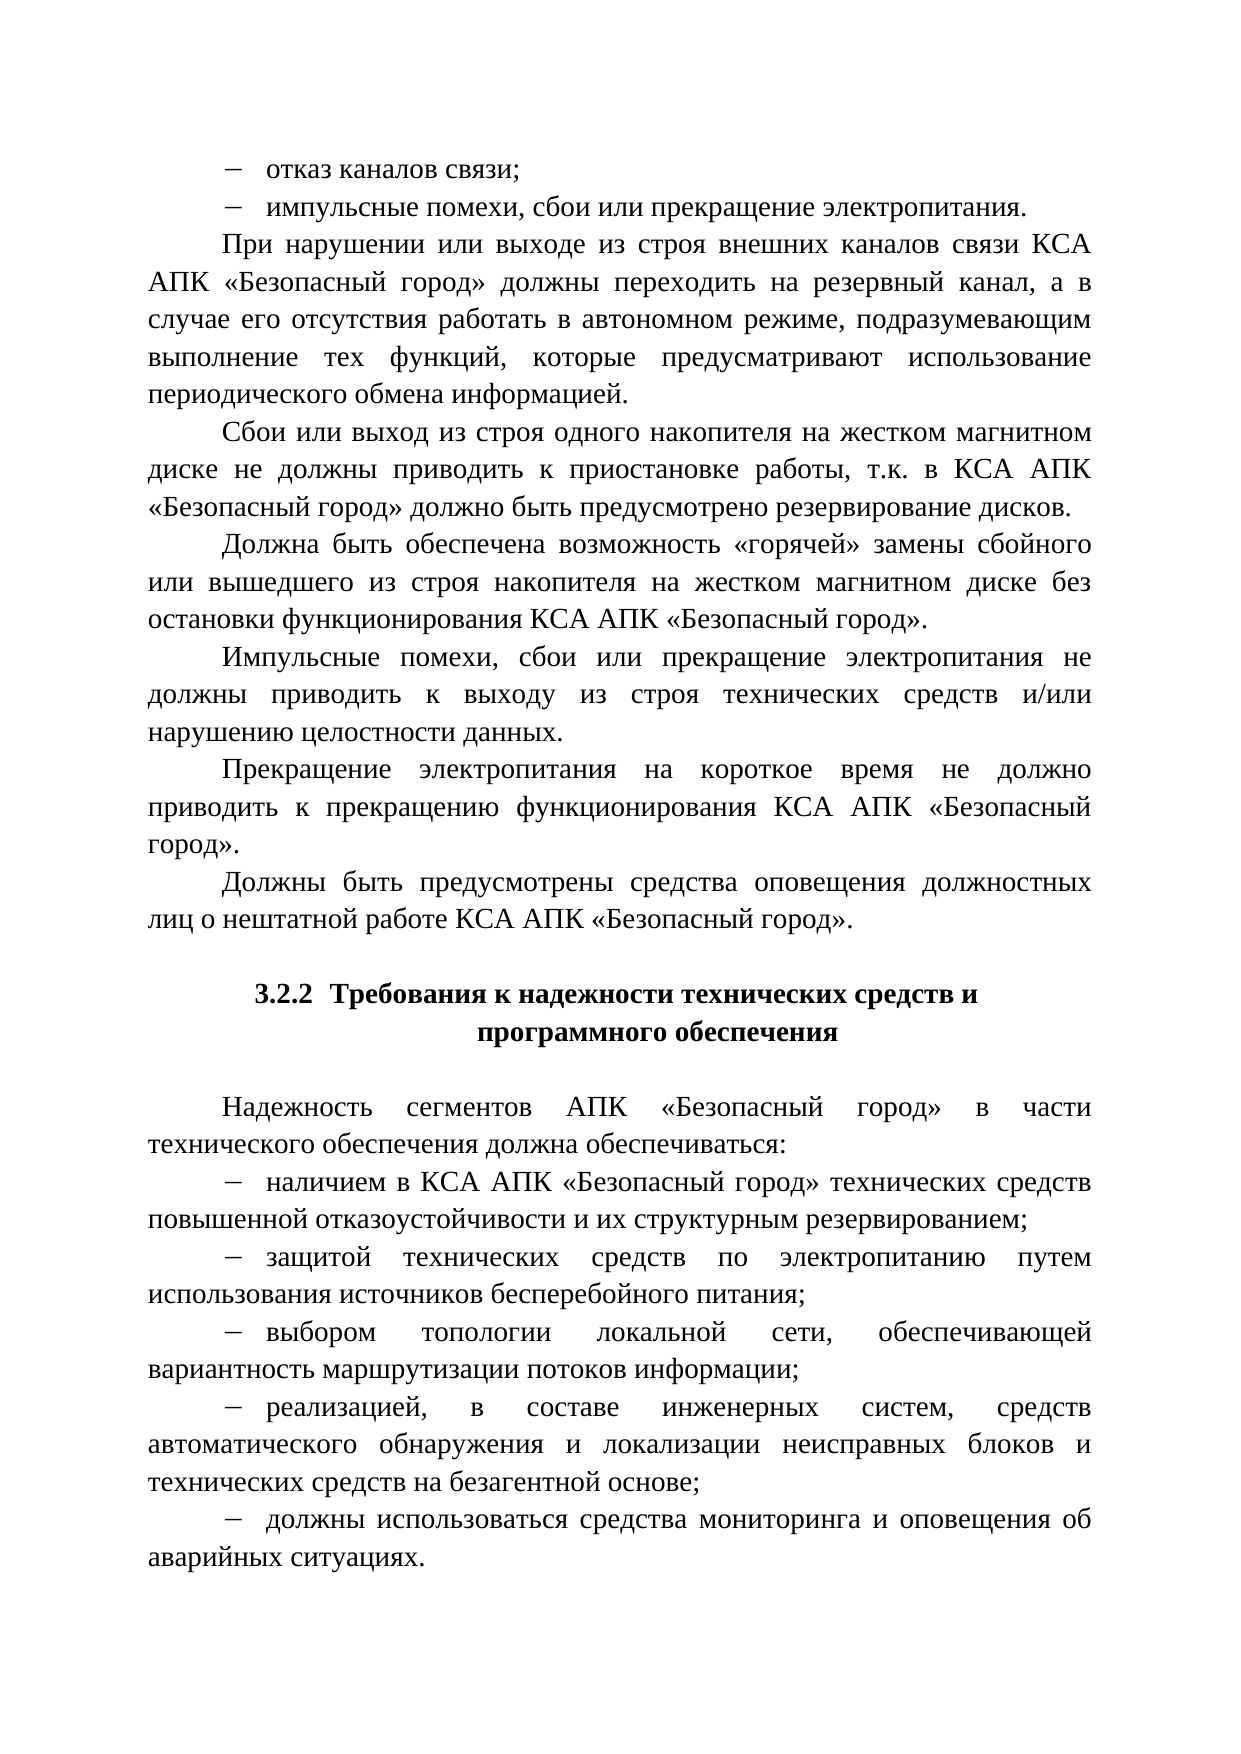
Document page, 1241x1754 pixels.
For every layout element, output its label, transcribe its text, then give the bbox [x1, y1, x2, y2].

text Должны быть предусмотрены средства оповещения должностных лиц о нештатной работе КСА АПК «Безопасный город». [148, 860, 1092, 935]
list отказ каналов связи; [148, 148, 1092, 185]
list должны использоваться средства мониторинга и оповещения об аварийных ситуациях. [148, 1498, 1092, 1573]
text Должна быть обеспечена возможность «горячей» замены сбойного или вышедшего из строя накопителя на жестком магнитном диске без остановки функционирования КСА АПК «Безопасный город». [148, 523, 1092, 635]
text Прекращение электропитания на короткое время не должно приводить к прекращению функционирования КСА АПК «Безопасный город». [148, 748, 1092, 860]
list импульсные помехи, сбои или прекращение электропитания. [148, 185, 1092, 223]
list реализацией, в составе инженерных систем, средств автоматического обнаружения и локализации неисправных блоков и технических средств на безагентной основе; [148, 1385, 1092, 1498]
text Импульсные помехи, сбои или прекращение электропитания не должны приводить к выходу из строя технических средств и/или нарушению целостности данных. [148, 635, 1092, 748]
text При нарушении или выходе из строя внешних каналов связи КСА АПК «Безопасный город» должны переходить на резервный канал, а в случае его отсутствия работать в автономном режиме, подразумевающим выполнение тех функций, которые предусматривают использование периодического обмена информацией. [148, 223, 1092, 410]
subtitle Требования к надежности технических средств и программного обеспечения [148, 973, 1092, 1048]
list выбором топологии локальной сети, обеспечивающей вариантность маршрутизации потоков информации; [148, 1310, 1092, 1385]
list наличием в КСА АПК «Безопасный город» технических средств повышенной отказоустойчивости и их структурным резервированием; [148, 1160, 1092, 1235]
text Сбои или выход из строя одного накопителя на жестком магнитном диске не должны приводить к приостановке работы, т.к. в КСА АПК «Безопасный город» должно быть предусмотрено резервирование дисков. [148, 410, 1092, 523]
list защитой технических средств по электропитанию путем использования источников бесперебойного питания; [148, 1235, 1092, 1310]
text Надежность сегментов АПК «Безопасный город» в части технического обеспечения должна обеспечиваться: [148, 1085, 1092, 1160]
